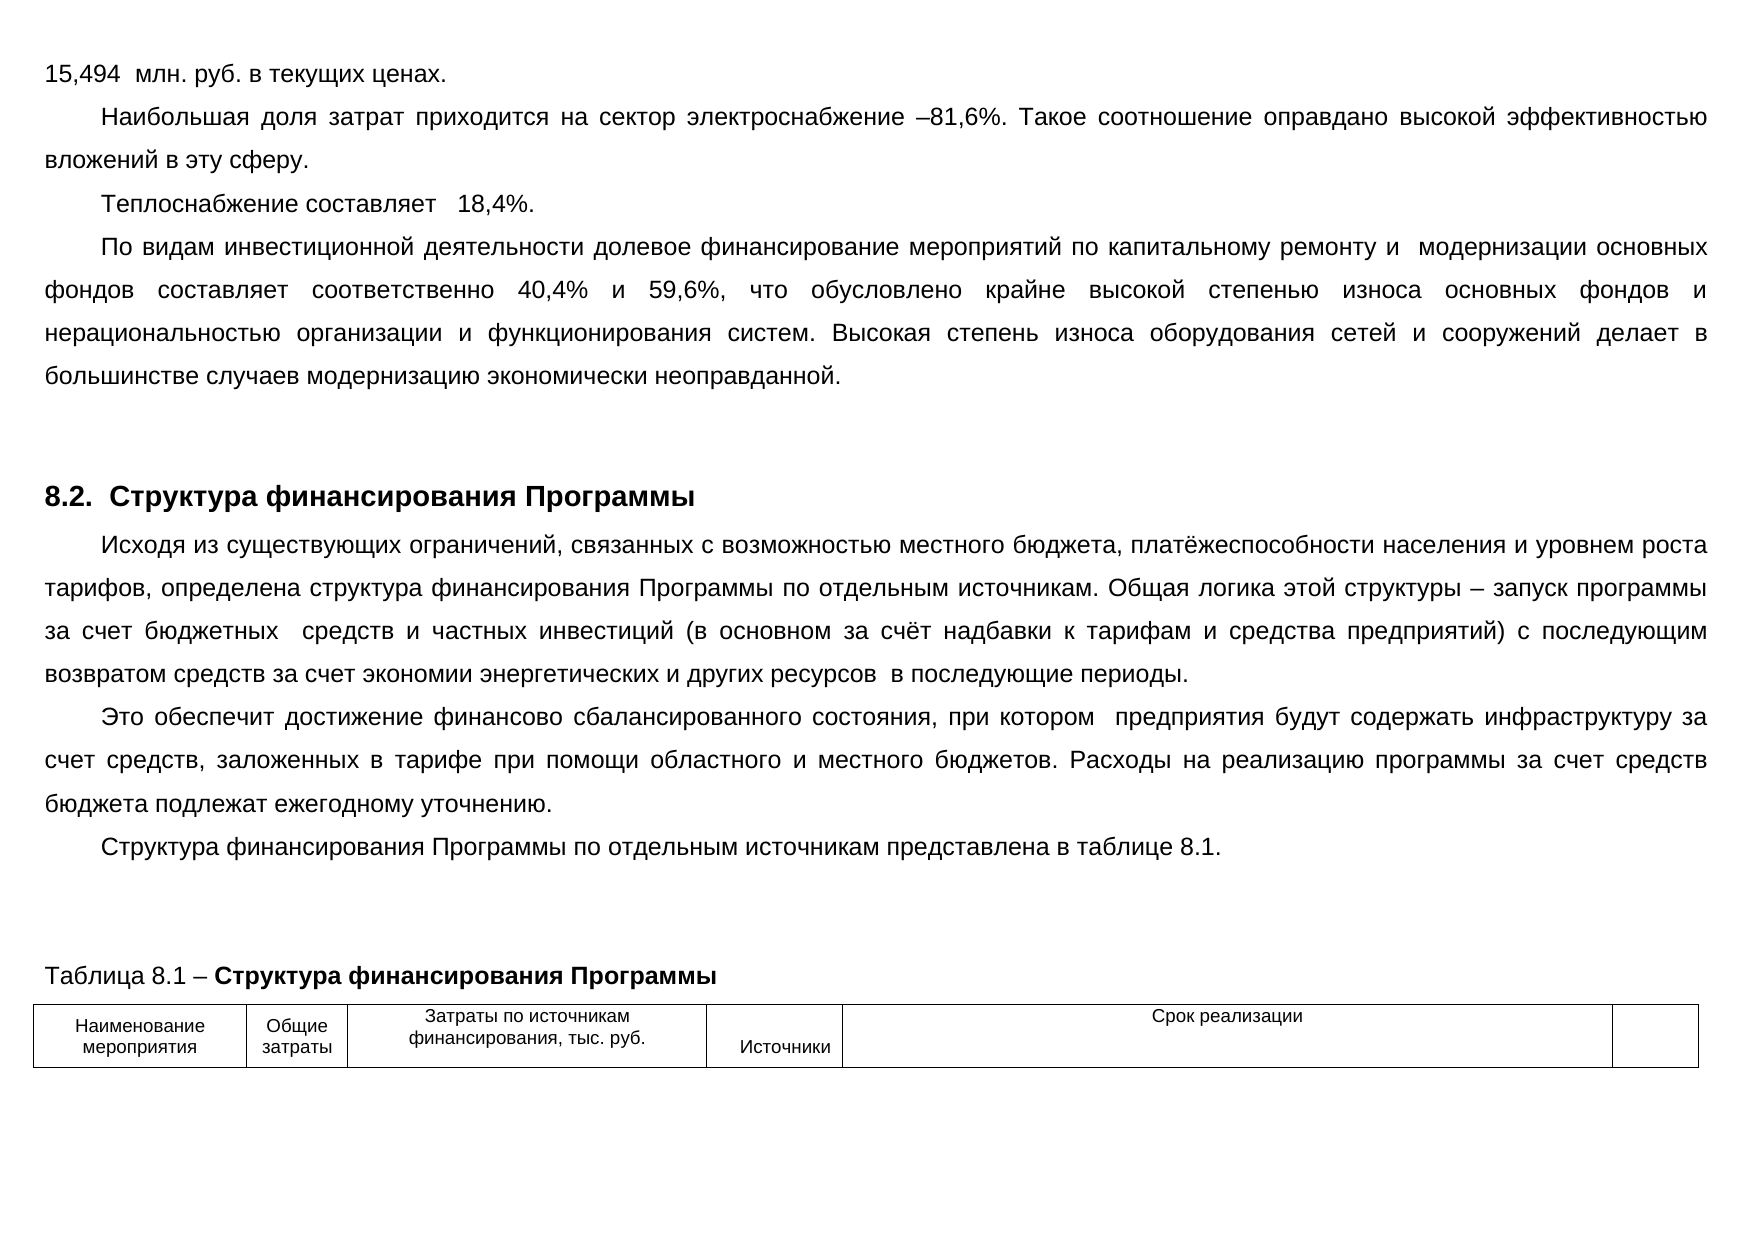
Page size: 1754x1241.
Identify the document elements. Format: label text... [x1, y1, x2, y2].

text Таблица 8.1 – Структура финансирования Программы [44, 961, 1710, 990]
text 8.2. Структура финансирования Программы [44, 479, 1710, 513]
table_header Затраты по источникам финансирования, тыс. руб. [348, 1005, 706, 1067]
table_header Срок реализации [843, 1005, 1612, 1067]
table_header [247, 1005, 347, 1067]
text Это обеспечит достижение финансово сбалансированного состояния, при котором предприятия будут содержать инфраструктуру за счет средств, заложенных в тарифе при помощи областного и местного бюджетов. Расходы на реализацию программы за счет средств бюджета подлежат ежегодному уточнению. [44, 702, 1710, 817]
text Исходя из существующих ограничений, связанных с возможностью местного бюджета, платёжеспособности населения и уровнем роста тарифов, определена структура финансирования Программы по отдельным источникам. Общая логика этой структуры – запуск программы за счет бюджетных средств и частных инвестиций (в основном за счёт надбавки к тарифам и средства предприятий) с последующим возвратом средств за счет экономии энергетических и других ресурсов в последующие периоды. [44, 530, 1710, 688]
text Структура финансирования Программы по отдельным источникам представлена в таблице 8.1. [44, 832, 1710, 860]
text По видам инвестиционной деятельности долевое финансирование мероприятий по капитальному ремонту и модернизации основных фондов составляет соответственно 40,4% и 59,6%, что обусловлено крайне высокой степенью износа основных фондов и нерациональностью организации и функционирования систем. Высокая степень износа оборудования сетей и сооружений делает в большинстве случаев модернизацию экономически неоправданной. [44, 232, 1710, 390]
text Теплоснабжение составляет 18,4%. [44, 188, 1710, 217]
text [44, 59, 1710, 88]
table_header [707, 1005, 842, 1067]
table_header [34, 1005, 246, 1067]
text Наибольшая доля затрат приходится на сектор электроснабжение –81,6%. Такое соотношение оправдано высокой эффективностью вложений в эту сферу. [44, 102, 1710, 174]
table_header [1613, 1005, 1698, 1067]
